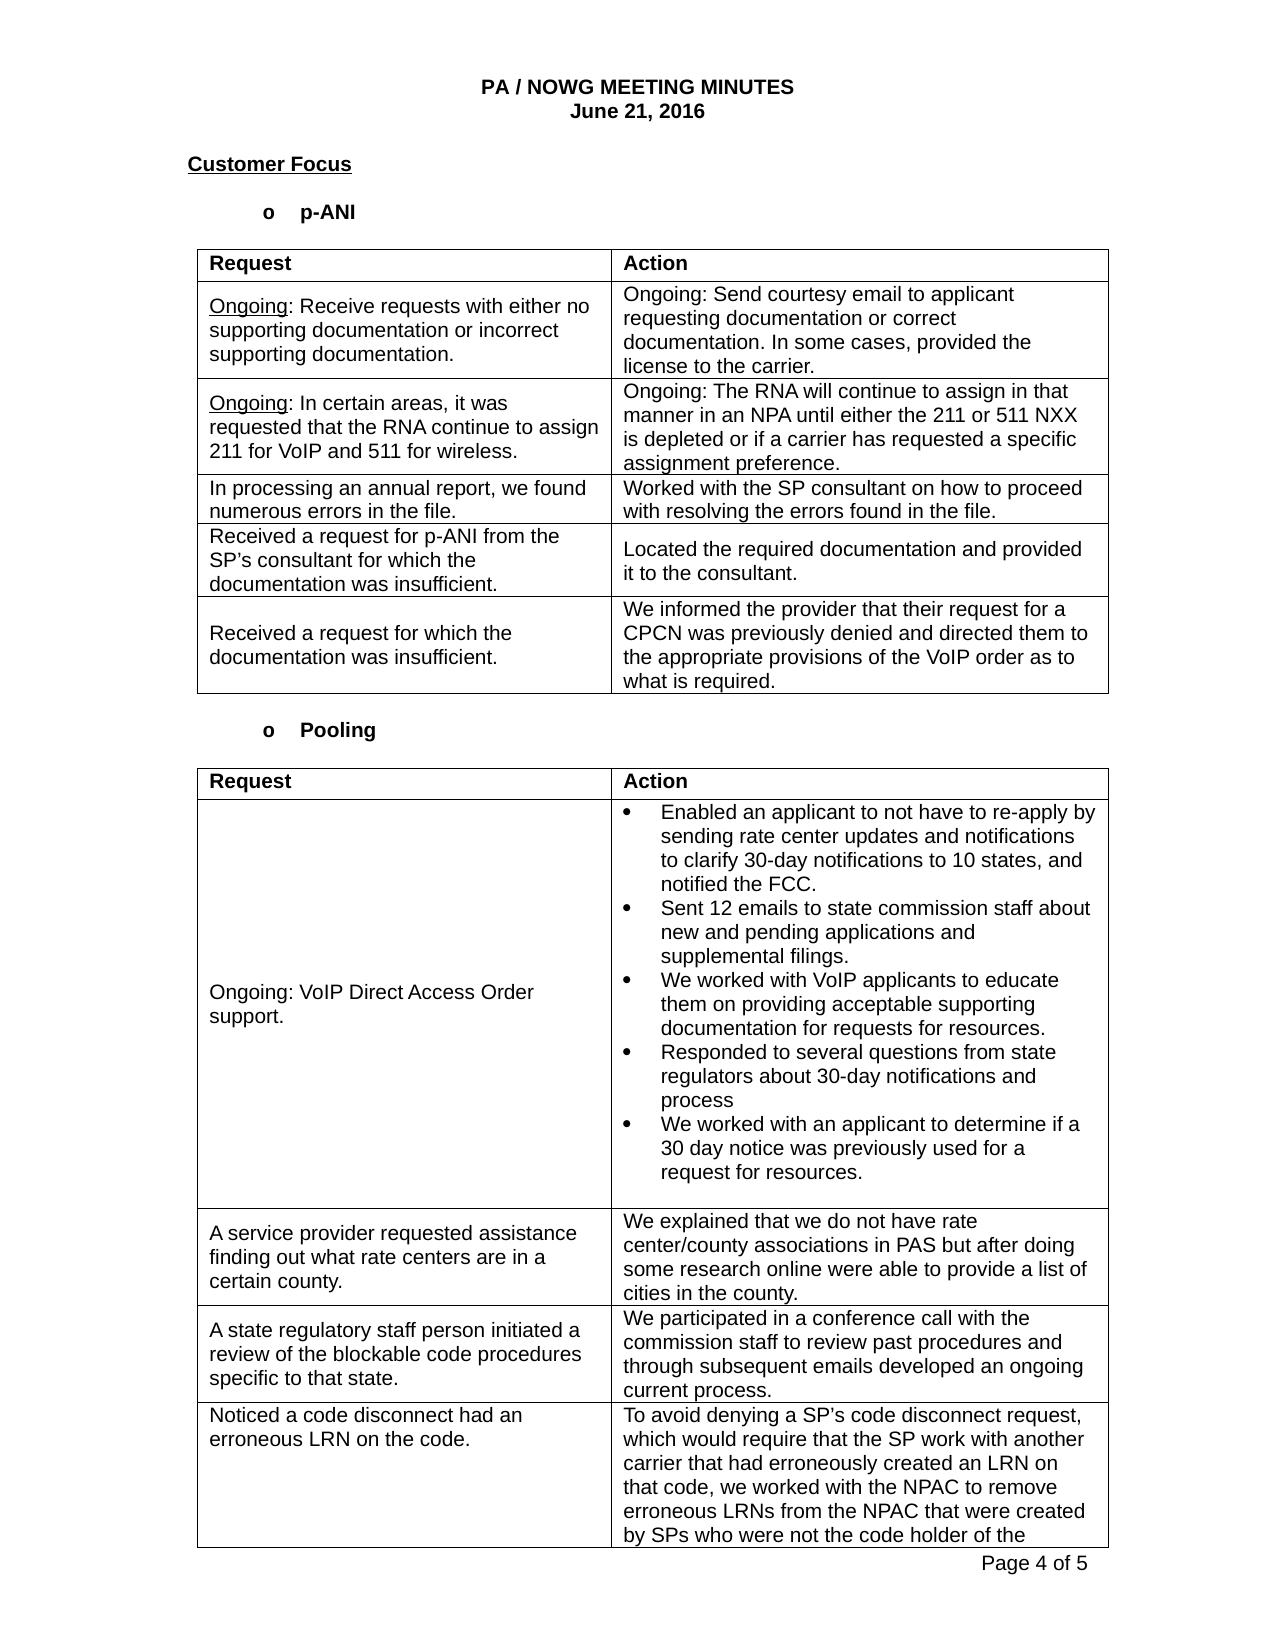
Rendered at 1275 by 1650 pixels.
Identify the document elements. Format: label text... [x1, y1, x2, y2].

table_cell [198, 1403, 611, 1547]
table_cell Ongoing: Send courtesy email to applicant requesting documentation or correct documentation. In some cases, provided the license to the carrier. [612, 282, 1108, 377]
table_header Action [612, 250, 1108, 281]
table_cell A state regulatory staff person initiated a review of the blockable code procedures specific to that state. [198, 1306, 611, 1402]
table_cell We participated in a conference call with the commission staff to review past procedures and through subsequent emails developed an ongoing current process. [612, 1306, 1108, 1402]
table_cell Received a request for p-ANI from the SP’s consultant for which the documentation was insufficient. [198, 524, 611, 596]
table_cell In processing an annual report, we found numerous errors in the file. [198, 475, 611, 523]
table_header Action [612, 769, 1108, 799]
table_cell Located the required documentation and provided it to the consultant. [612, 524, 1108, 596]
table_cell We explained that we do not have rate center/county associations in PAS but after doing some research online were able to provide a list of cities in the county. [612, 1209, 1108, 1305]
table_header Request [198, 250, 611, 281]
table_cell Received a request for which the documentation was insufficient. [198, 597, 611, 693]
table_cell Ongoing: VoIP Direct Access Order support. [198, 800, 611, 1208]
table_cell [612, 1403, 1108, 1547]
table_cell Enabled an applicant to not have to re-apply by sending rate center updates and notifications to clarify 30-day notifications to 10 states, and notified the FCC. Sent 12 emails to state commission staff about new and pending applications and supplemental filings. We worked with VoIP applicants to educate them on providing acceptable supporting documentation for requests for resources. Responded to several questions from state regulators about 30-day notifications and process We worked with an applicant to determine if a 30 day notice was previously used for a request for resources. [612, 800, 1108, 1208]
list p-ANI [262, 199, 1087, 225]
table_cell A service provider requested assistance finding out what rate centers are in a certain county. [198, 1209, 611, 1305]
table_cell Ongoing: In certain areas, it was requested that the RNA continue to assign 211 for VoIP and 511 for wireless. [198, 379, 611, 474]
table_cell Worked with the SP consultant on how to proceed with resolving the errors found in the file. [612, 475, 1108, 523]
table_header Request [198, 769, 611, 799]
table_cell Ongoing: The RNA will continue to assign in that manner in an NPA until either the 211 or 511 NXX is depleted or if a carrier has requested a specific assignment preference. [612, 379, 1108, 474]
text Customer Focus [187, 152, 1087, 176]
table_cell We informed the provider that their request for a CPCN was previously denied and directed them to the appropriate provisions of the VoIP order as to what is required. [612, 597, 1108, 693]
list Pooling [262, 718, 1087, 744]
table_cell Ongoing: Receive requests with either no supporting documentation or incorrect supporting documentation. [198, 282, 611, 377]
